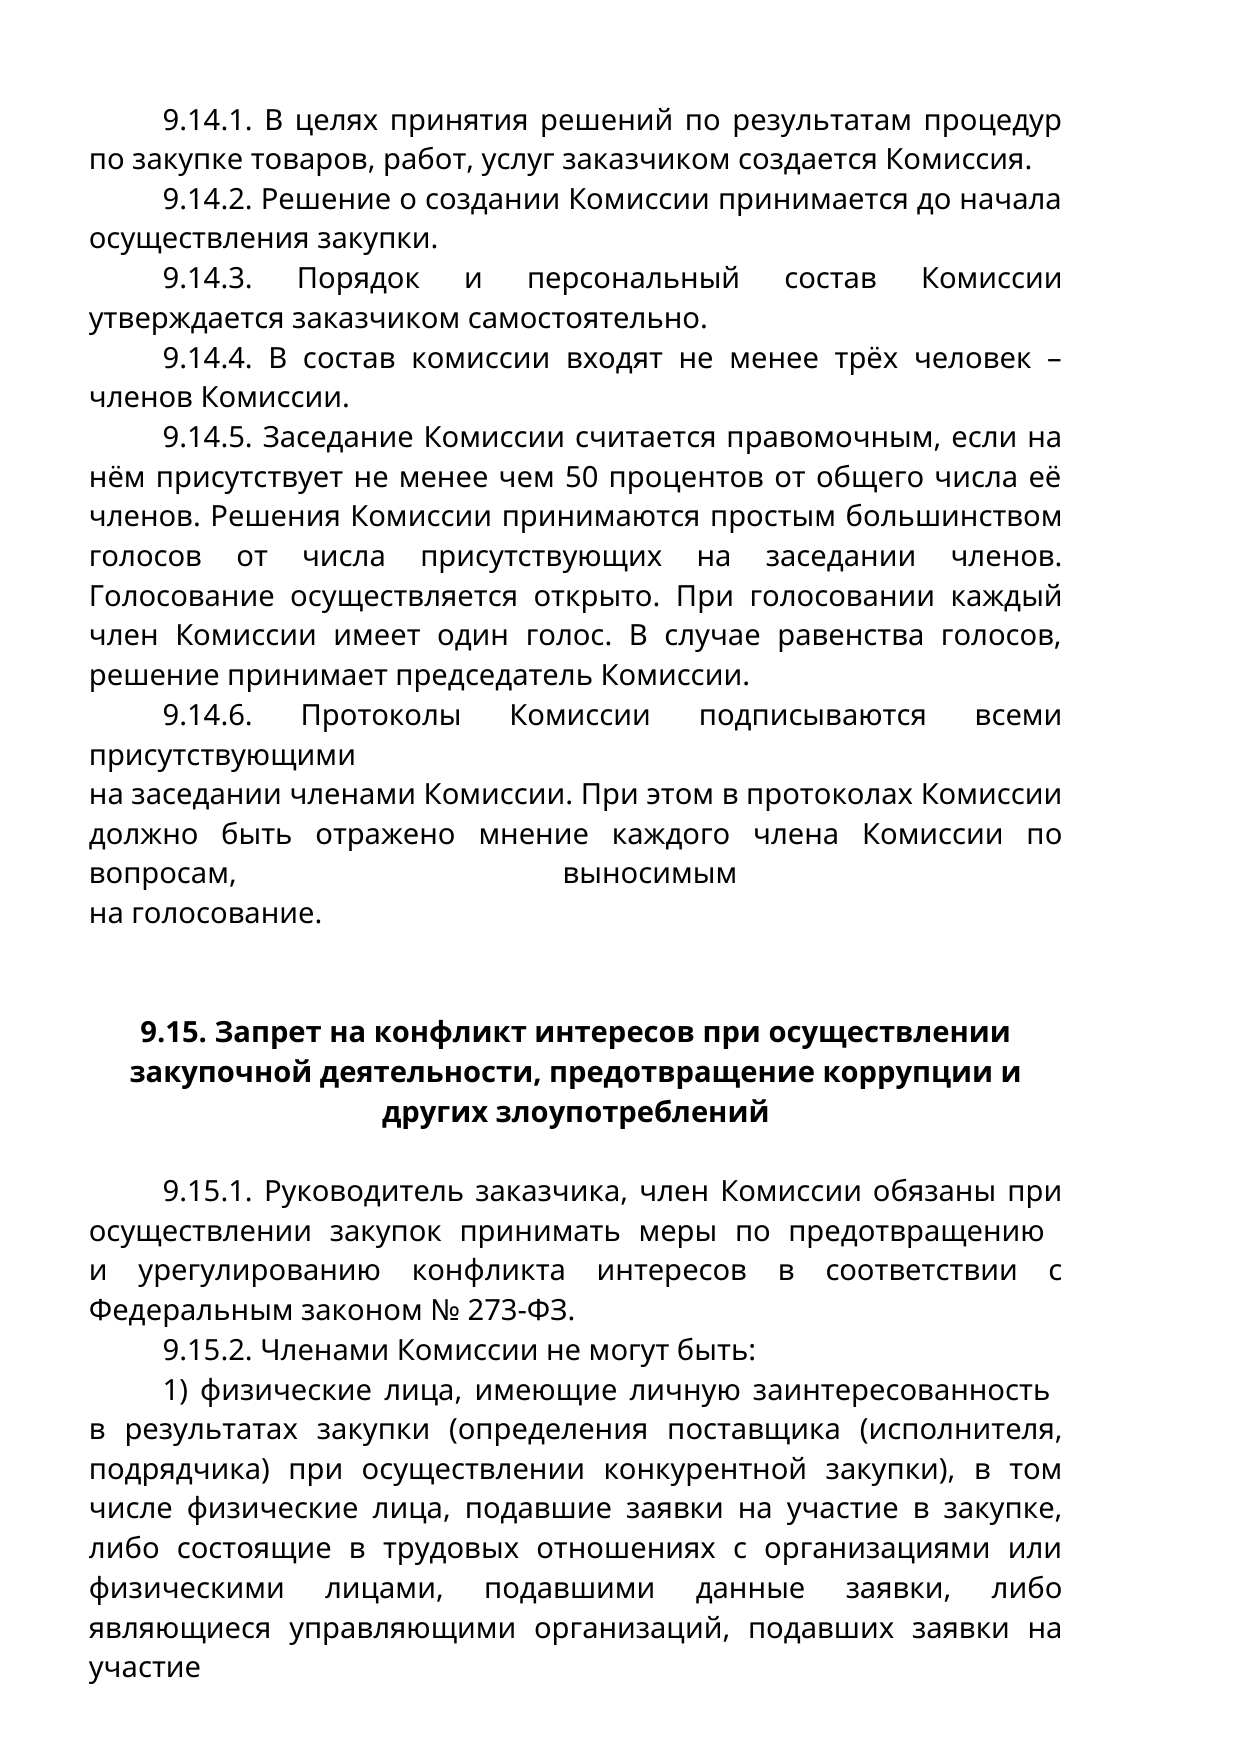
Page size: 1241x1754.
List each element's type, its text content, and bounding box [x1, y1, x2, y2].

text 9.14.4. В состав комиссии входят не менее трёх человек – членов Комиссии. [89, 337, 1063, 416]
text 9.14.5. Заседание Комиссии считается правомочным, если на нём присутствует не менее чем 50 процентов от общего числа её членов. Решения Комиссии принимаются простым большинством голосов от числа присутствующих на заседании членов. Голосование осуществляется открыто. При голосовании каждый член Комиссии имеет один голос. В случае равенства голосов, решение принимает председатель Комиссии. [89, 416, 1063, 694]
text 9.14.6. Протоколы Комиссии подписываются всеми присутствующими на заседании членами Комиссии. При этом в протоколах Комиссии должно быть отражено мнение каждого члена Комиссии по вопросам, выносимым на голосование. [89, 694, 1063, 932]
text 9.15.1. Руководитель заказчика, член Комиссии обязаны при осуществлении закупок принимать меры по предотвращению и урегулированию конфликта интересов в соответствии с Федеральным законом № 273-ФЗ. [89, 1170, 1063, 1329]
text 9.14.2. Решение о создании Комиссии принимается до начала осуществления закупки. [89, 178, 1063, 257]
text 9.15.2. Членами Комиссии не могут быть: [89, 1329, 1063, 1369]
text 9.14.3. Порядок и персональный состав Комиссии утверждается заказчиком самостоятельно. [89, 257, 1063, 337]
text 9.15. Запрет на конфликт интересов при осуществлении закупочной деятельности, предотвращение коррупции и других злоупотреблений [89, 1012, 1063, 1131]
text 9.14.1. В целях принятия решений по результатам процедур по закупке товаров, работ, услуг заказчиком создается Комиссия. [89, 99, 1063, 178]
